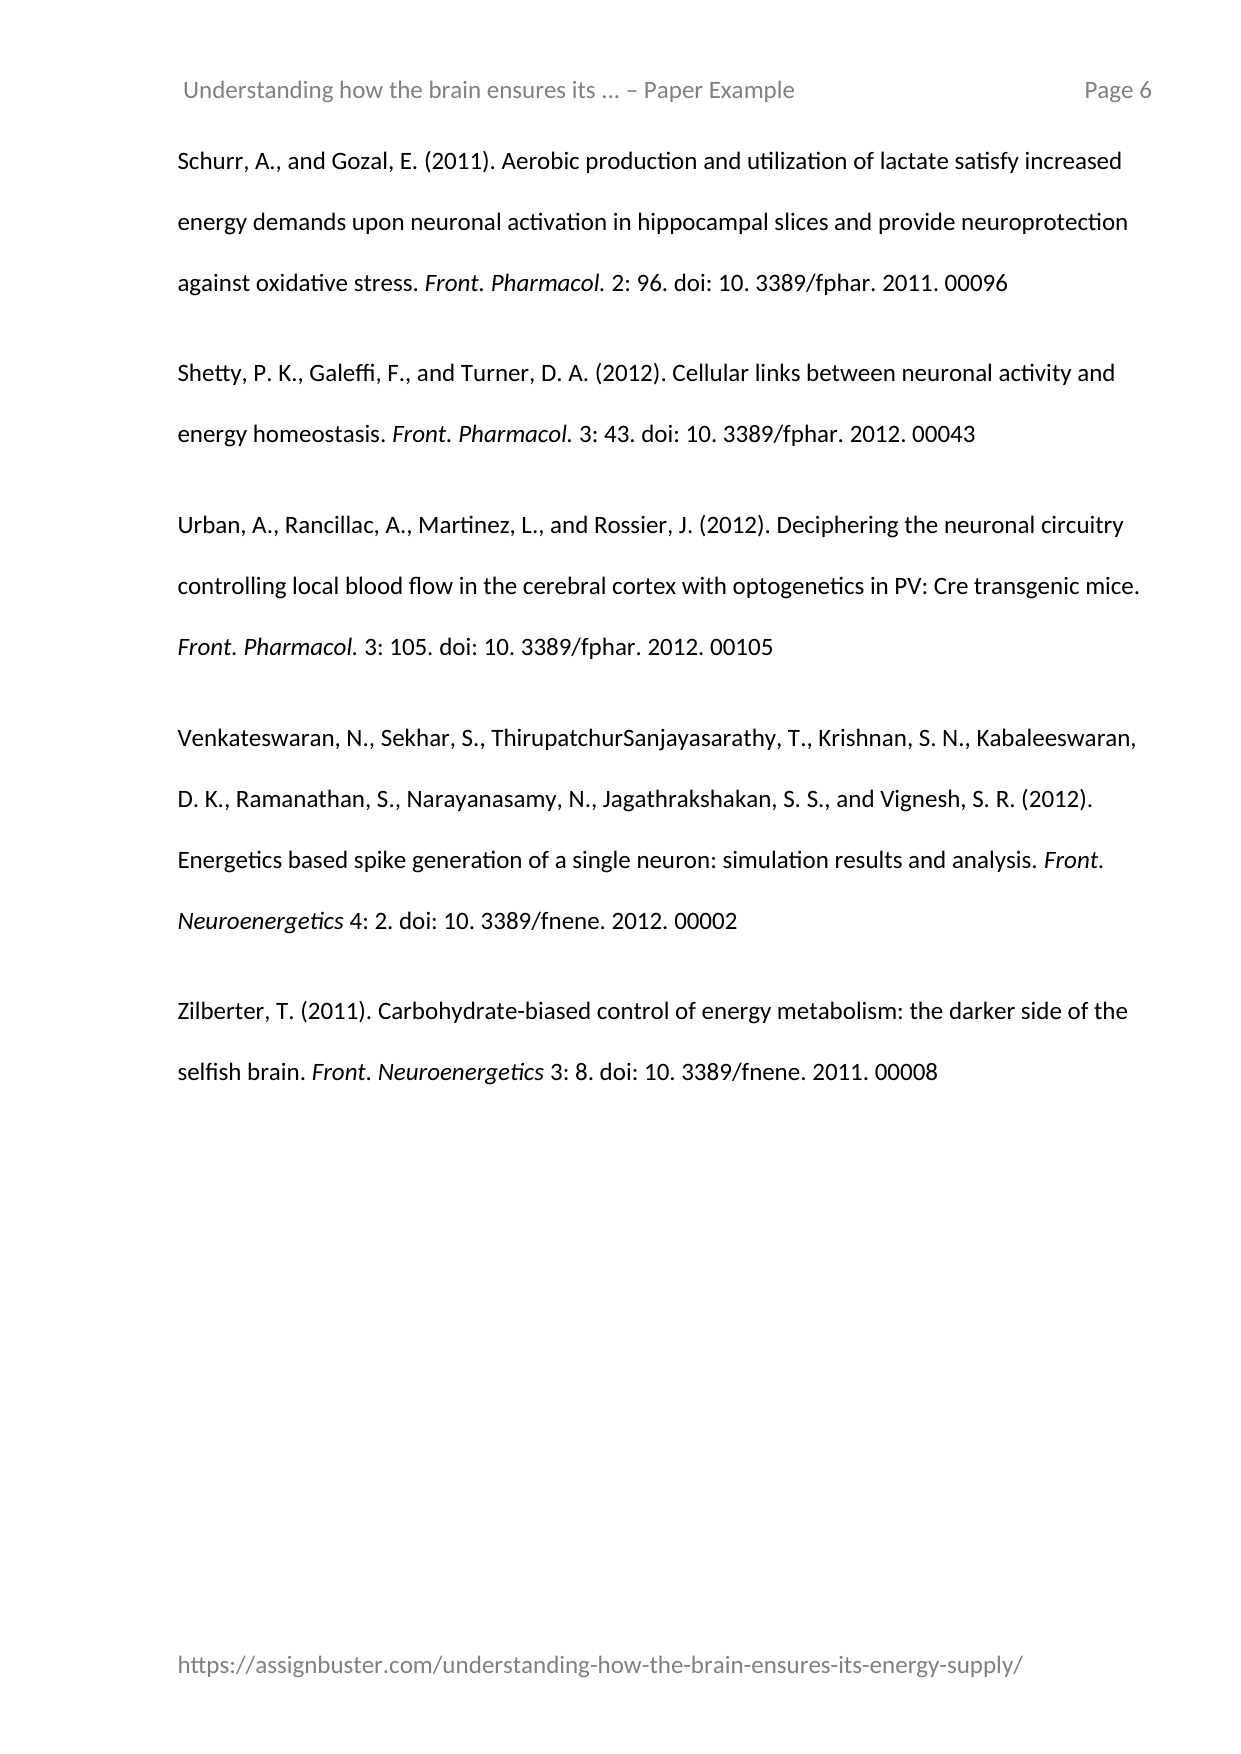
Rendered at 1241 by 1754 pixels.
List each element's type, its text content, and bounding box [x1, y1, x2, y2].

text Zilberter, T. (2011). Carbohydrate-biased control of energy metabolism: the darker side of the selfish brain. Front. Neuroenergetics 3: 8. doi: 10. 3389/fnene. 2011. 00008 [177, 995, 1152, 1087]
text Schurr, A., and Gozal, E. (2011). Aerobic production and utilization of lactate satisfy increased energy demands upon neuronal activation in hippocampal slices and provide neuroprotection against oxidative stress. Front. Pharmacol. 2: 96. doi: 10. 3389/fphar. 2011. 00096 [177, 145, 1152, 298]
text Shetty, P. K., Galeffi, F., and Turner, D. A. (2012). Cellular links between neuronal activity and energy homeostasis. Front. Pharmacol. 3: 43. doi: 10. 3389/fphar. 2012. 00043 [177, 358, 1152, 449]
text Venkateswaran, N., Sekhar, S., ThirupatchurSanjayasarathy, T., Krishnan, S. N., Kabaleeswaran, D. K., Ramanathan, S., Narayanasamy, N., Jagathrakshakan, S. S., and Vignesh, S. R. (2012). Energetics based spike generation of a single neuron: simulation results and analysis. Front. Neuroenergetics 4: 2. doi: 10. 3389/fnene. 2012. 00002 [177, 722, 1152, 935]
text Urban, A., Rancillac, A., Martinez, L., and Rossier, J. (2012). Deciphering the neuronal circuitry controlling local blood flow in the cerebral cortex with optogenetics in PV: Cre transgenic mice. Front. Pharmacol. 3: 105. doi: 10. 3389/fphar. 2012. 00105 [177, 509, 1152, 662]
